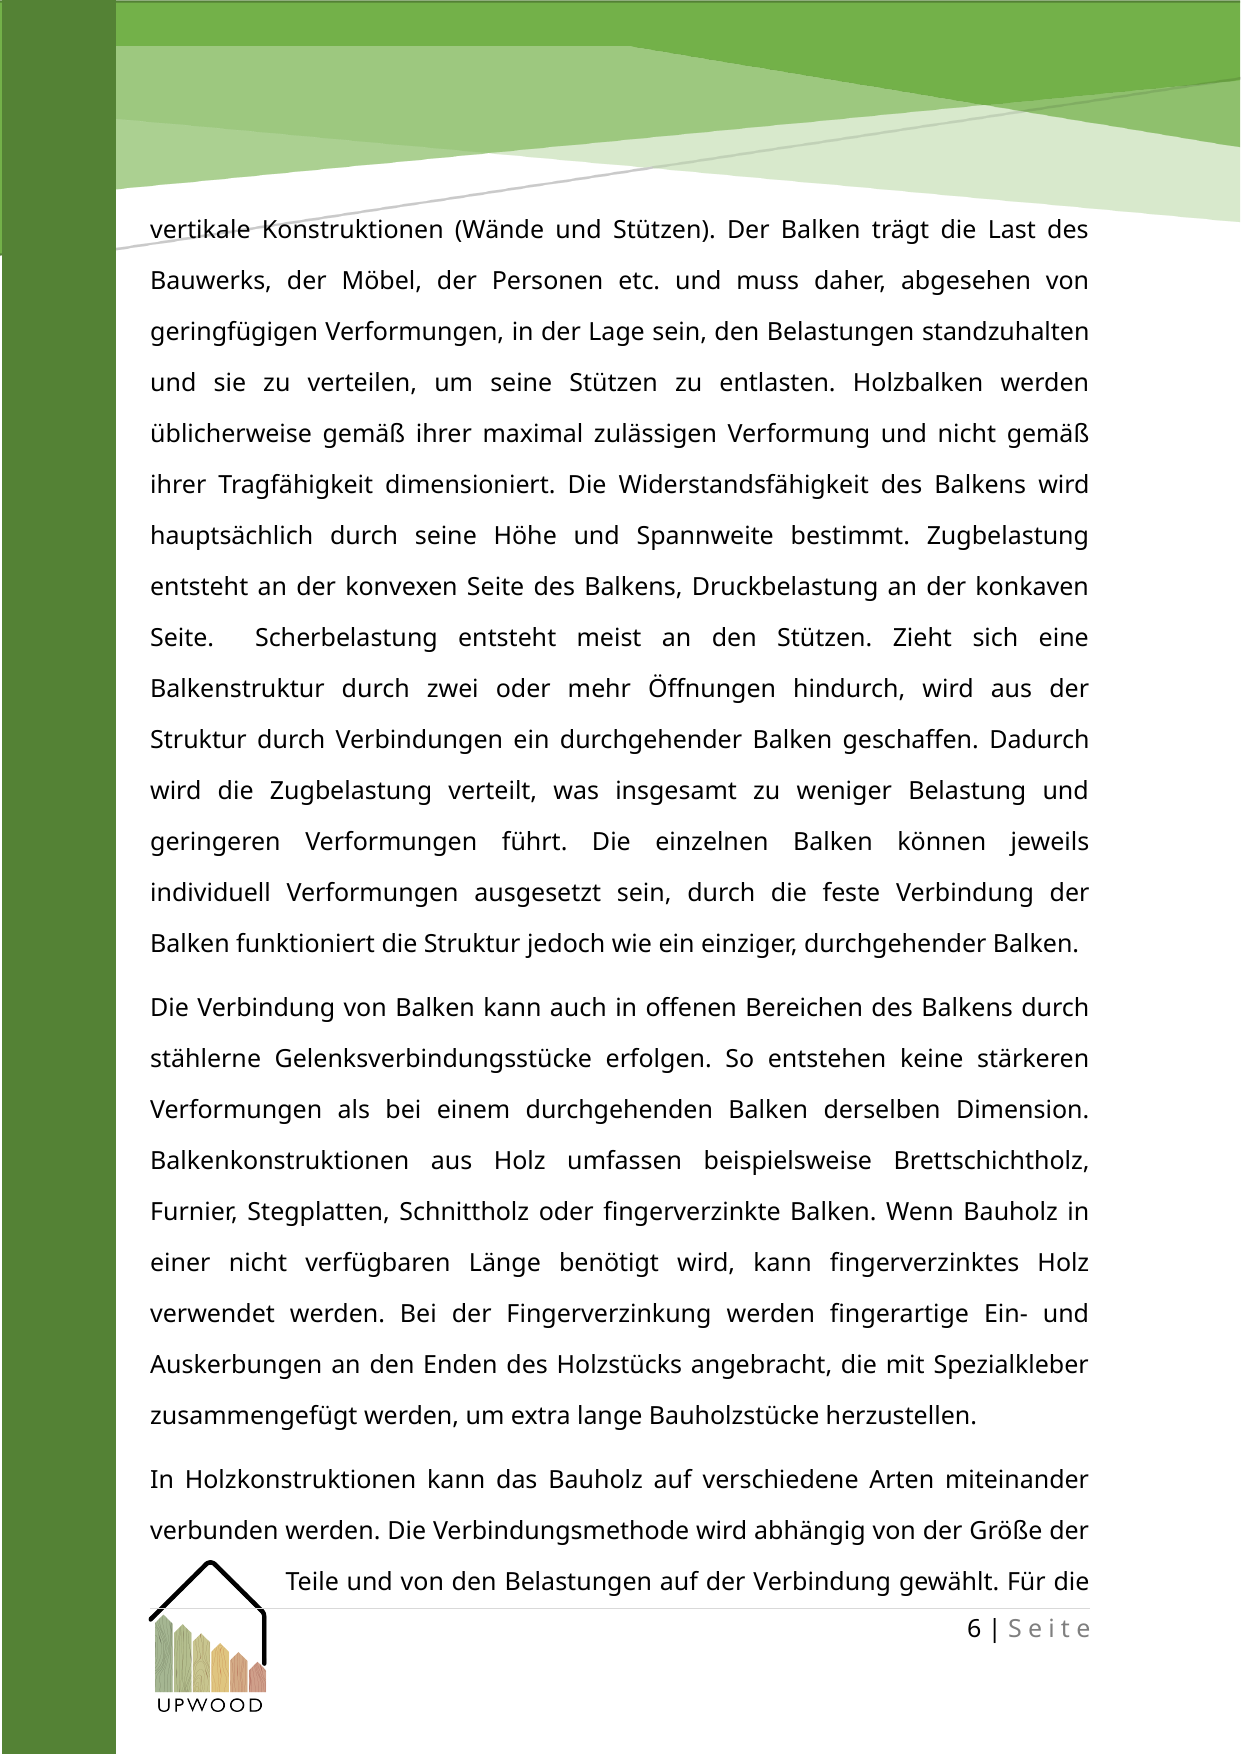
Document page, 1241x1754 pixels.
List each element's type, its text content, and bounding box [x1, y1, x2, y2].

picture [148, 1560, 267, 1712]
picture [116, 46, 1241, 283]
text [150, 1461, 1090, 1597]
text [150, 211, 1090, 960]
text Die Verbindung von Balken kann auch in offenen Bereichen des Balkens durch stählerne Gelenksverbindungsstücke erfolgen. So entstehen keine stärkeren Verformungen als bei einem durchgehenden Balken derselben Dimension. Balkenkonstruktionen aus Holz umfassen beispielsweise Brettschichtholz, Furnier, Stegplatten, Schnittholz oder fingerverzinkte Balken. Wenn Bauholz in einer nicht verfügbaren Länge benötigt wird, kann fingerverzinktes Holz verwendet werden. Bei der Fingerverzinkung werden fingerartige Ein- und Auskerbungen an den Enden des Holzstücks angebracht, die mit Spezialkleber zusammengefügt werden, um extra lange Bauholzstücke herzustellen. [150, 989, 1090, 1432]
